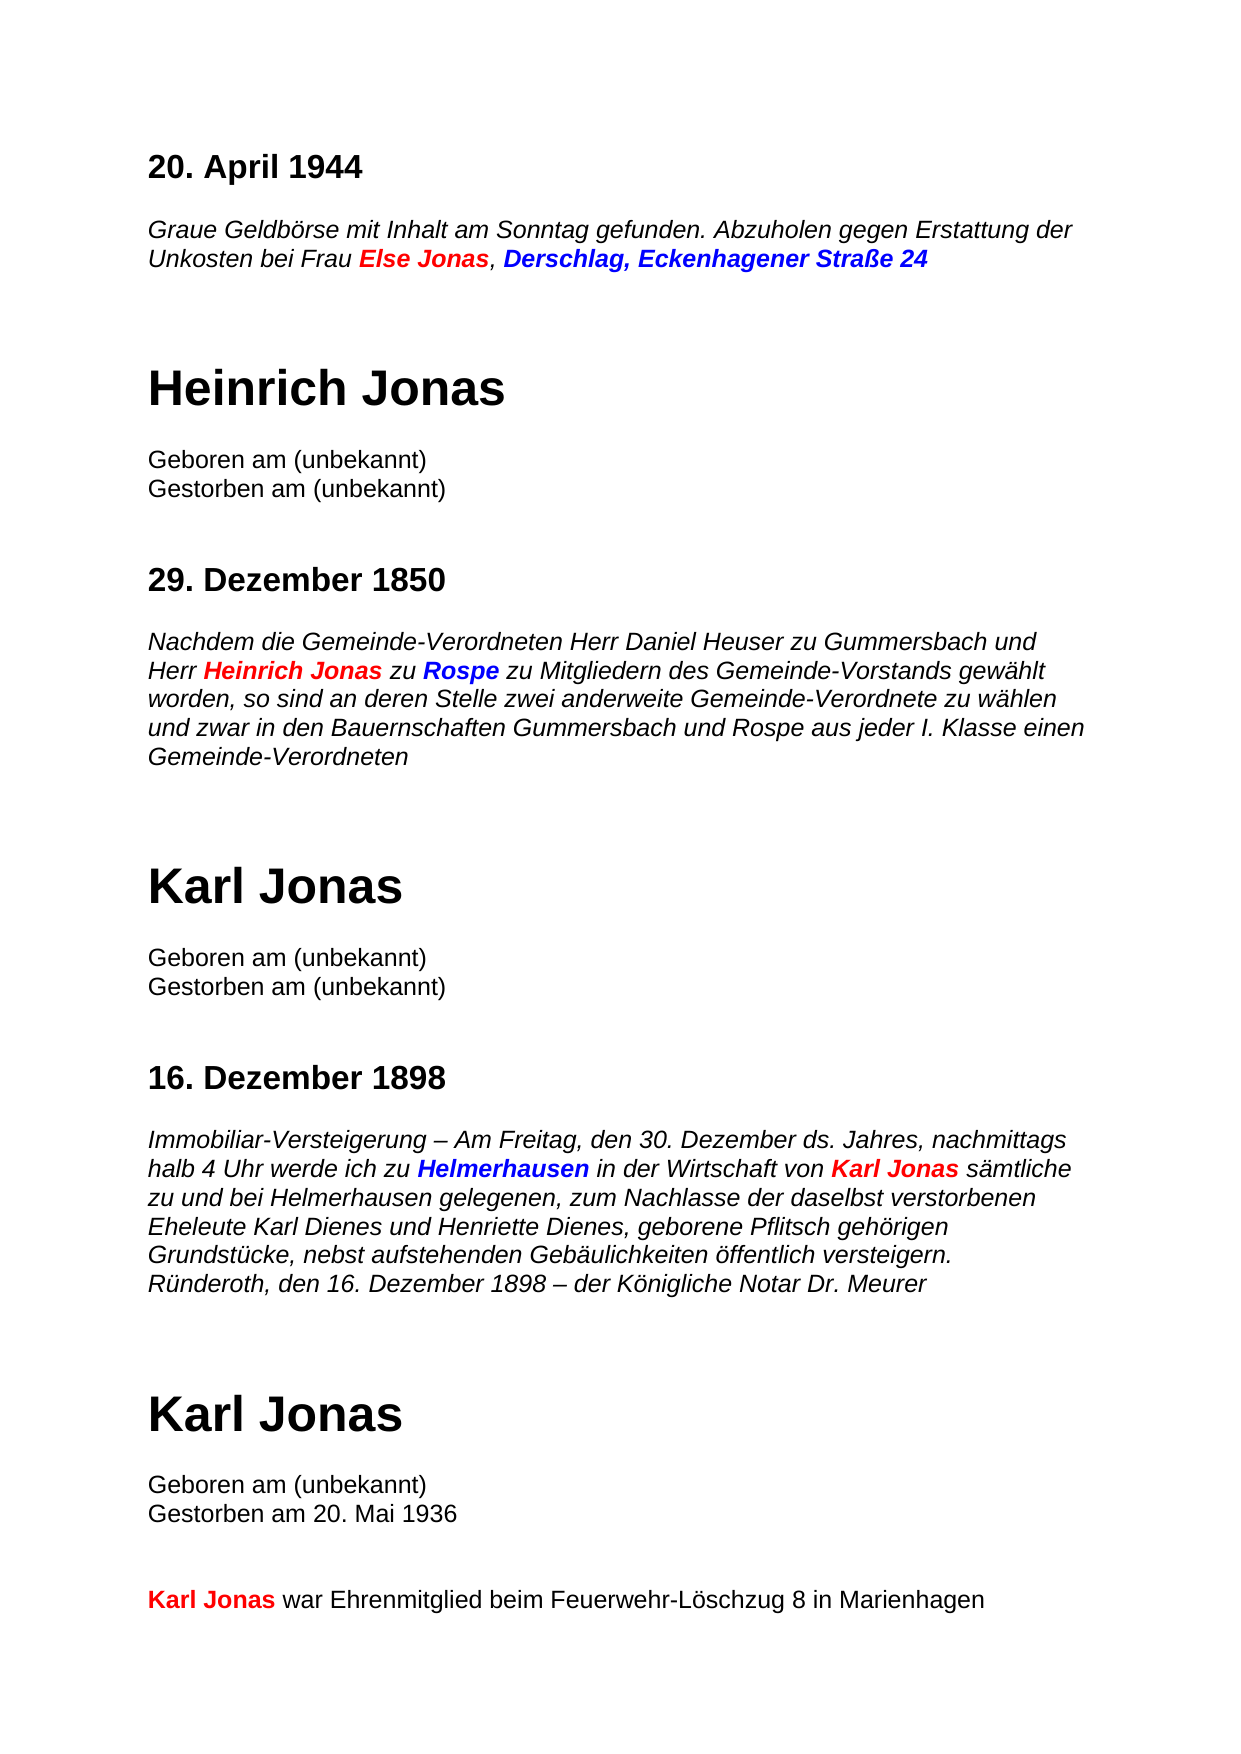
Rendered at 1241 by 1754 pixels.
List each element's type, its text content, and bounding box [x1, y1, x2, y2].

text Gestorben am 20. Mai 1936 [148, 1499, 1093, 1528]
text Nachdem die Gemeinde-Verordneten Herr Daniel Heuser zu Gummersbach und Herr Heinrich Jonas zu Rospe zu Mitgliedern des Gemeinde-Vorstands gewählt worden, so sind an deren Stelle zwei anderweite Gemeinde-Verordnete zu wählen und zwar in den Bauernschaften Gummersbach und Rospe aus jeder I. Klasse einen Gemeinde-Verordneten [148, 627, 1093, 771]
text Graue Geldbörse mit Inhalt am Sonntag gefunden. Abzuholen gegen Erstattung der Unkosten bei Frau Else Jonas, Derschlag, Eckenhagener Straße 24 [148, 215, 1093, 272]
text Karl Jonas [148, 857, 1093, 914]
text Karl Jonas war Ehrenmitglied beim Feuerwehr-Löschzug 8 in Marienhagen [148, 1585, 1093, 1614]
text Heinrich Jonas [148, 358, 1093, 416]
text Immobiliar-Versteigerung – Am Freitag, den 30. Dezember ds. Jahres, nachmittags halb 4 Uhr werde ich zu Helmerhausen in der Wirtschaft von Karl Jonas sämtliche zu und bei Helmerhausen gelegenen, zum Nachlasse der daselbst verstorbenen Eheleute Karl Dienes und Henriette Dienes, geborene Pflitsch gehörigen Grundstücke, nebst aufstehenden Gebäulichkeiten öffentlich versteigern. [148, 1125, 1093, 1269]
text 20. April 1944 [148, 148, 1093, 186]
text Ründeroth, den 16. Dezember 1898 – der Königliche Notar Dr. Meurer [148, 1269, 1093, 1298]
text Gestorben am (unbekannt) [148, 972, 1093, 1001]
text 16. Dezember 1898 [148, 1058, 1093, 1097]
text Karl Jonas [148, 1384, 1093, 1442]
text Geboren am (unbekannt) [148, 445, 1093, 473]
text Gestorben am (unbekannt) [148, 473, 1093, 502]
text Geboren am (unbekannt) [148, 943, 1093, 972]
text 29. Dezember 1850 [148, 560, 1093, 598]
text Geboren am (unbekannt) [148, 1470, 1093, 1499]
